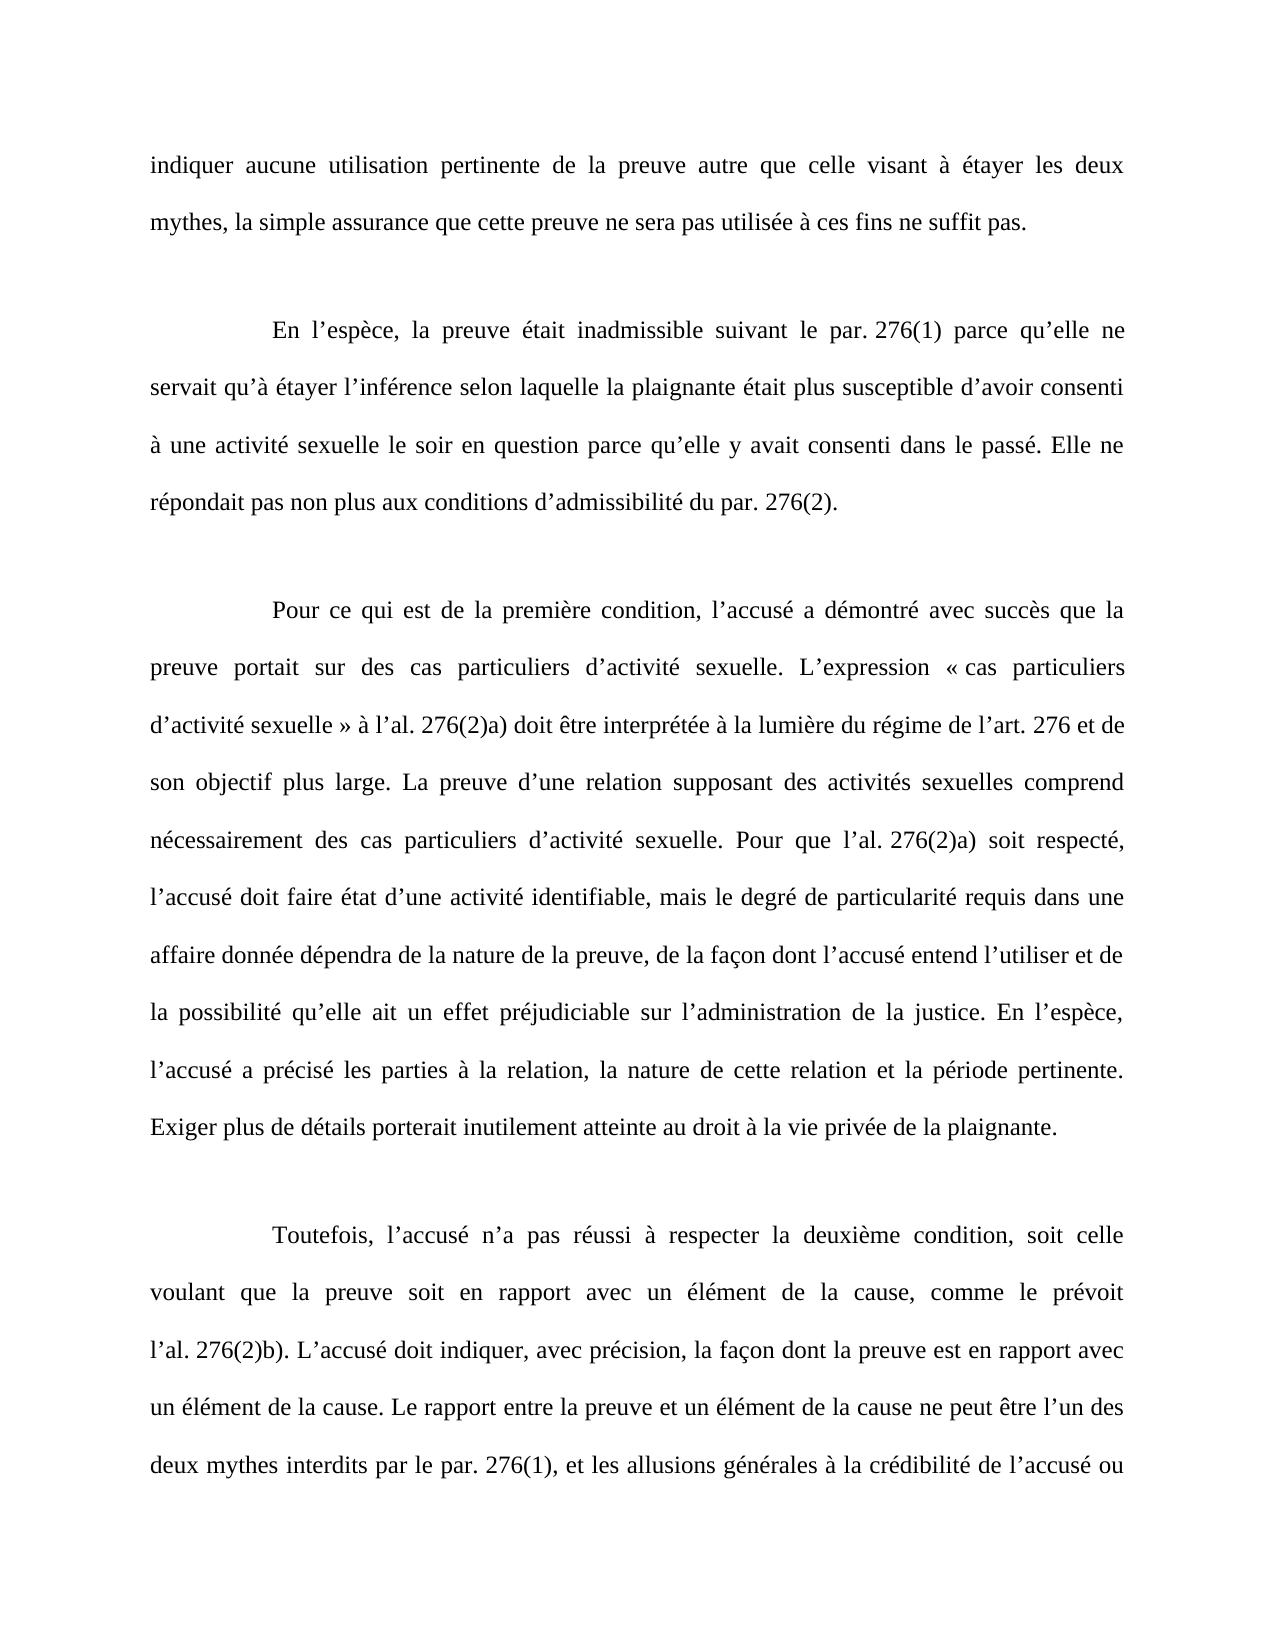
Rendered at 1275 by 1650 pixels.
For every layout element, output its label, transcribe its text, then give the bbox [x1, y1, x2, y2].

list Pour ce qui est de la première condition, l’accusé a démontré avec succès que la preuve portait sur des cas particuliers d’activité sexuelle. L’expression « cas particuliers d’activité sexuelle » à l’al. 276(2)a) doit être interprétée à la lumière du régime de l’art. 276 et de son objectif plus large. La preuve d’une relation supposant des activités sexuelles comprend nécessairement des cas particuliers d’activité sexuelle. Pour que l’al. 276(2)a) soit respecté, l’accusé doit faire état d’une activité identifiable, mais le degré de particularité requis dans une affaire donnée dépendra de la nature de la preuve, de la façon dont l’accusé entend l’utiliser et de la possibilité qu’elle ait un effet préjudiciable sur l’administration de la justice. En l’espèce, l’accusé a précisé les parties à la relation, la nature de cette relation et la période pertinente. Exiger plus de détails porterait inutilement atteinte au droit à la vie privée de la plaignante. [150, 595, 1125, 1141]
list En l’espèce, la preuve était inadmissible suivant le par. 276(1) parce qu’elle ne servait qu’à étayer l’inférence selon laquelle la plaignante était plus susceptible d’avoir consenti à une activité sexuelle le soir en question parce qu’elle y avait consenti dans le passé. Elle ne répondait pas non plus aux conditions d’admissibilité du par. 276(2). [150, 315, 1125, 516]
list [150, 1220, 1125, 1479]
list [150, 150, 1125, 236]
